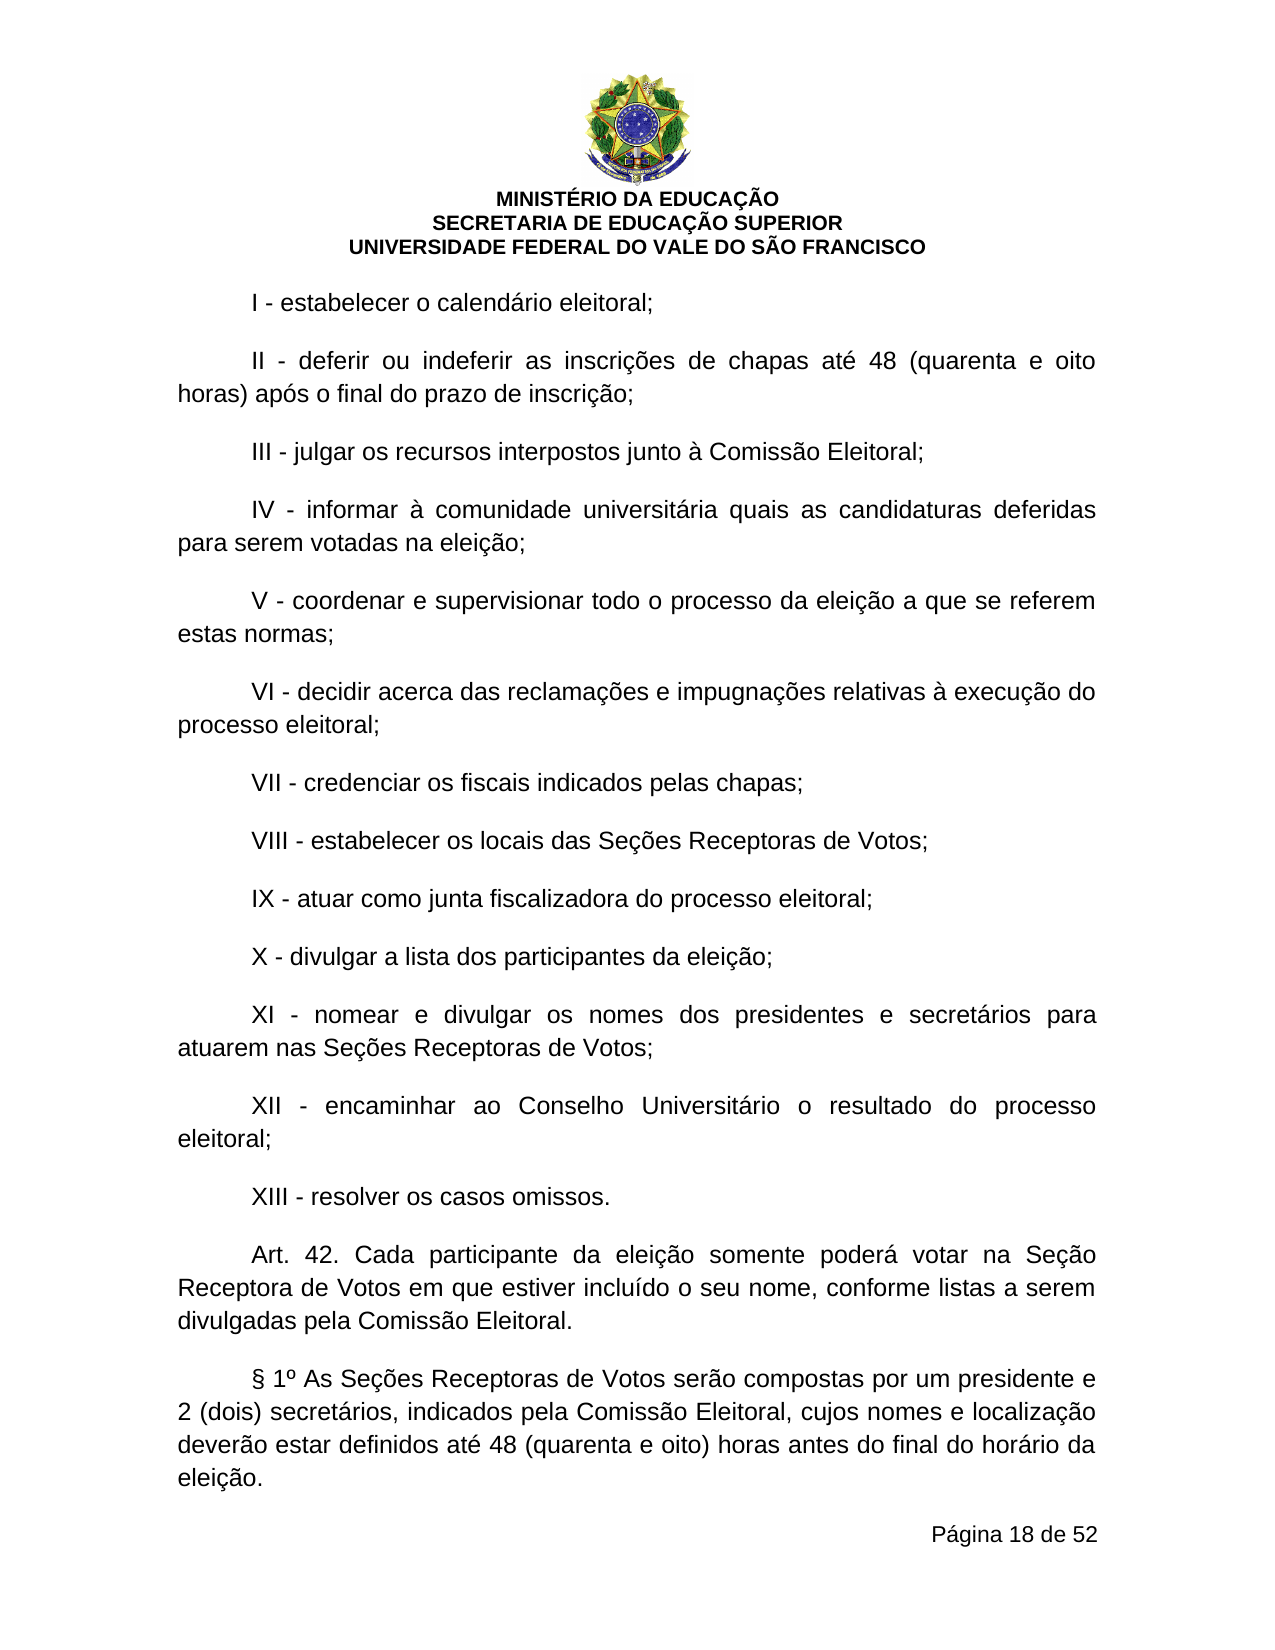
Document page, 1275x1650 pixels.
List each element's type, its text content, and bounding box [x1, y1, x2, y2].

text Art. 42. Cada participante da eleição somente poderá votar na Seção Receptora de Votos em que estiver incluído o seu nome, conforme listas a serem divulgadas pela Comissão Eleitoral. [177, 1240, 1098, 1335]
text IV - informar à comunidade universitária quais as candidaturas deferidas para serem votadas na eleição; [177, 495, 1098, 556]
text XI - nomear e divulgar os nomes dos presidentes e secretários para atuarem nas Seções Receptoras de Votos; [177, 1000, 1098, 1062]
text XIII - resolver os casos omissos. [177, 1182, 1098, 1211]
text VIII - estabelecer os locais das Seções Receptoras de Votos; [177, 826, 1098, 854]
text VI - decidir acerca das reclamações e impugnações relativas à execução do processo eleitoral; [177, 677, 1098, 738]
text III - julgar os recursos interpostos junto à Comissão Eleitoral; [177, 437, 1098, 465]
text VII - credenciar os fiscais indicados pelas chapas; [177, 768, 1098, 797]
text XII - encaminhar ao Conselho Universitário o resultado do processo eleitoral; [177, 1091, 1098, 1153]
text II - deferir ou indeferir as inscrições de chapas até 48 (quarenta e oito horas) após o final do prazo de inscrição; [177, 346, 1098, 407]
text § 1º As Seções Receptoras de Votos serão compostas por um presidente e 2 (dois) secretários, indicados pela Comissão Eleitoral, cujos nomes e localização deverão estar definidos até 48 (quarenta e oito) horas antes do final do horário da eleição. [177, 1364, 1098, 1492]
text IX - atuar como junta fiscalizadora do processo eleitoral; [177, 884, 1098, 913]
text V - coordenar e supervisionar todo o processo da eleição a que se referem estas normas; [177, 586, 1098, 647]
text X - divulgar a lista dos participantes da eleição; [177, 942, 1098, 971]
picture [581, 73, 694, 187]
text I - estabelecer o calendário eleitoral; [177, 288, 1098, 316]
